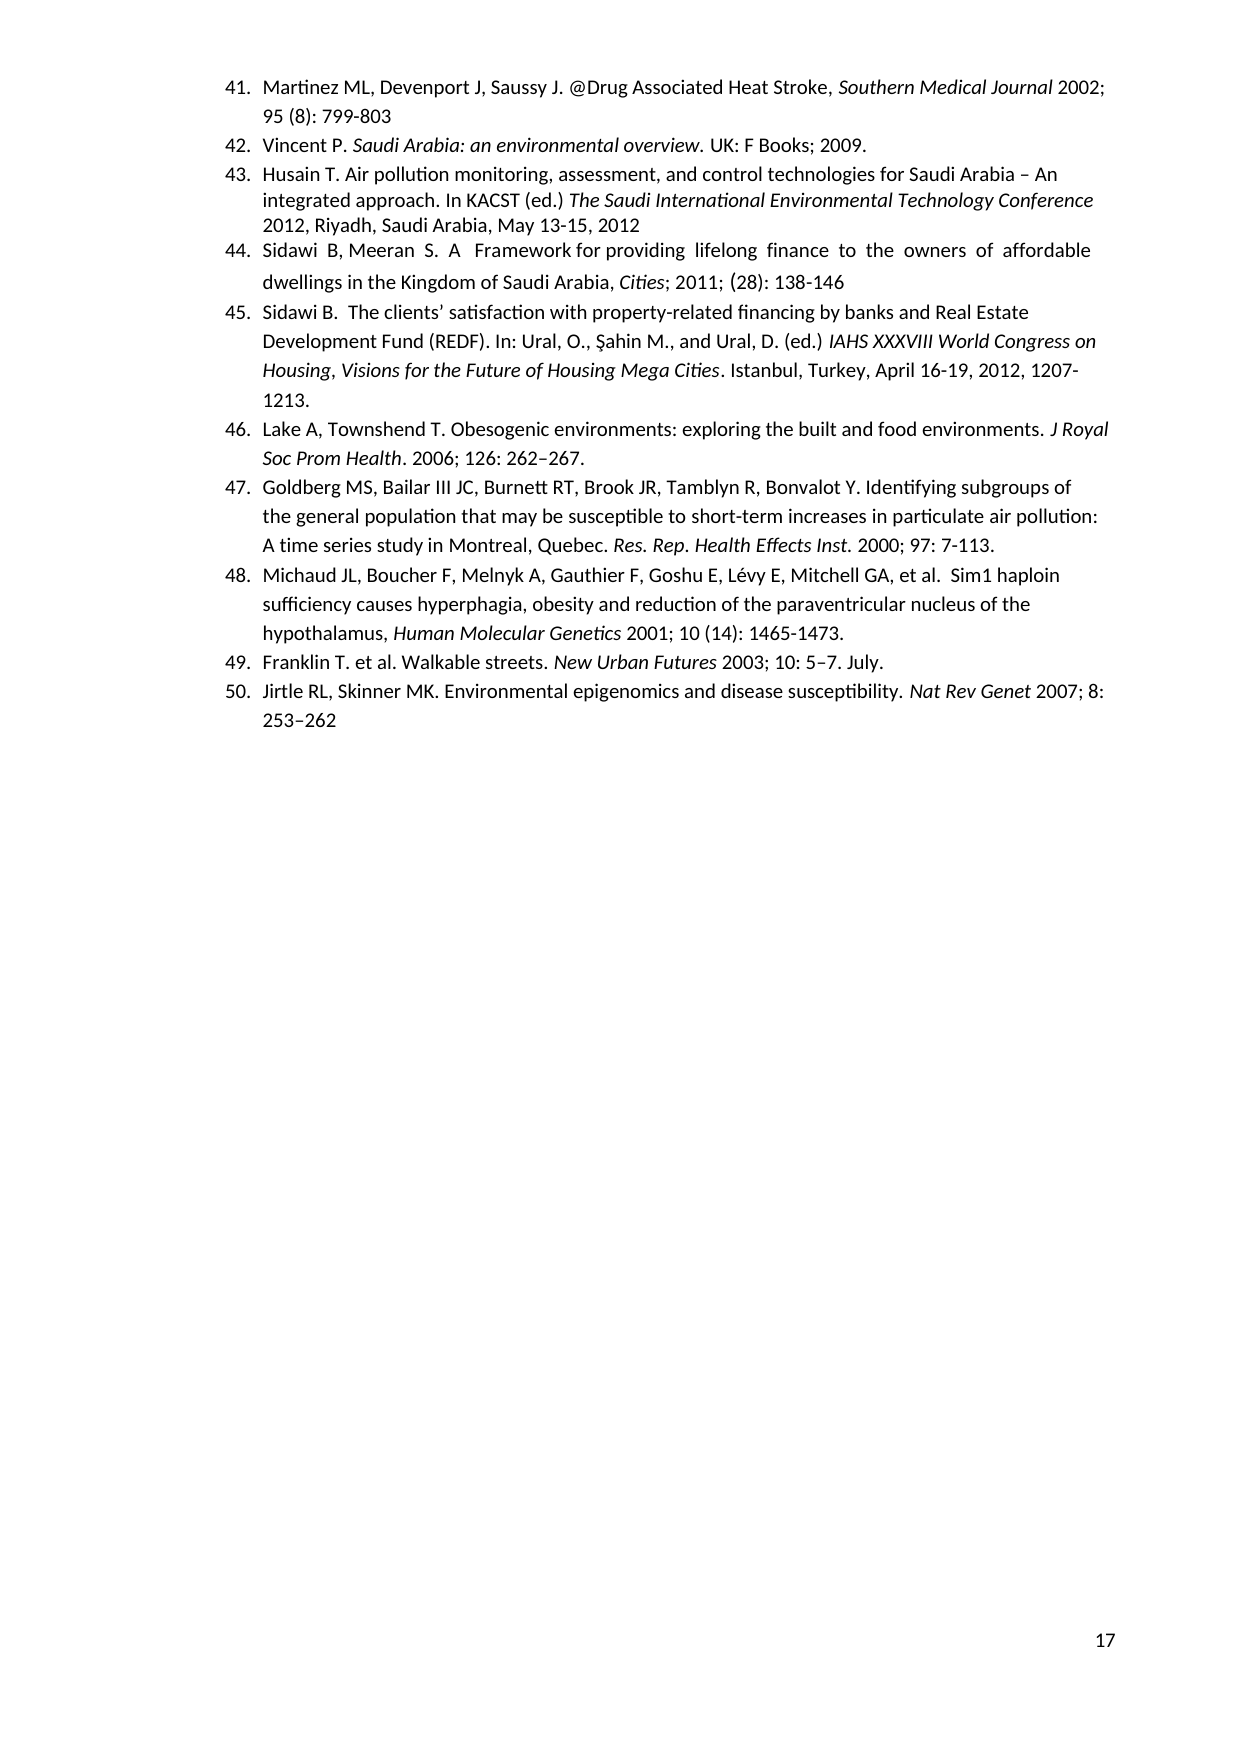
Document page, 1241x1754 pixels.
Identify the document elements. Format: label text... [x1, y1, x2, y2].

list Sidawi B, Meeran S. A Framework for providing lifelong finance to the owners of affordable dwellings in the Kingdom of Saudi Arabia, Cities; 2011; (28): 138-146 [225, 238, 1116, 295]
list Franklin T. et al. Walkable streets. New Urban Futures 2003; 10: 5–7. July. [225, 649, 1116, 675]
list Lake A, Townshend T. Obesogenic environments: exploring the built and food environments. J Royal Soc Prom Health. 2006; 126: 262–267. [225, 416, 1116, 471]
list Sidawi B. The clients’ satisfaction with property-related financing by banks and Real Estate Development Fund (REDF). In: Ural, O., Şahin M., and Ural, D. (ed.) IAHS XXXVIII World Congress on Housing, Visions for the Future of Housing Mega Cities. Istanbul, Turkey, April 16-19, 2012, 1207-1213. [225, 299, 1116, 412]
list Michaud JL, Boucher F, Melnyk A, Gauthier F, Goshu E, Lévy E, Mitchell GA, et al. Sim1 haploin sufficiency causes hyperphagia, obesity and reduction of the paraventricular nucleus of the hypothalamus, Human Molecular Genetics 2001; 10 (14): 1465-1473. [225, 562, 1116, 646]
list Martinez ML, Devenport J, Saussy J. @Drug Associated Heat Stroke, Southern Medical Journal 2002; 95 (8): 799-803 [225, 74, 1116, 128]
list Husain T. Air pollution monitoring, assessment, and control technologies for Saudi Arabia – An integrated approach. In KACST (ed.) The Saudi International Environmental Technology Conference 2012, Riyadh, Saudi Arabia, May 13-15, 2012 [225, 161, 1098, 238]
list Jirtle RL, Skinner MK. Environmental epigenomics and disease susceptibility. Nat Rev Genet 2007; 8: 253–262 [225, 678, 1116, 733]
list Goldberg MS, Bailar III JC, Burnett RT, Brook JR, Tamblyn R, Bonvalot Y. Identifying subgroups of the general population that may be susceptible to short-term increases in particulate air pollution: A time series study in Montreal, Quebec. Res. Rep. Health Effects Inst. 2000; 97: 7-113. [225, 474, 1102, 558]
list Vincent P. Saudi Arabia: an environmental overview. UK: F Books; 2009. [225, 132, 1116, 158]
